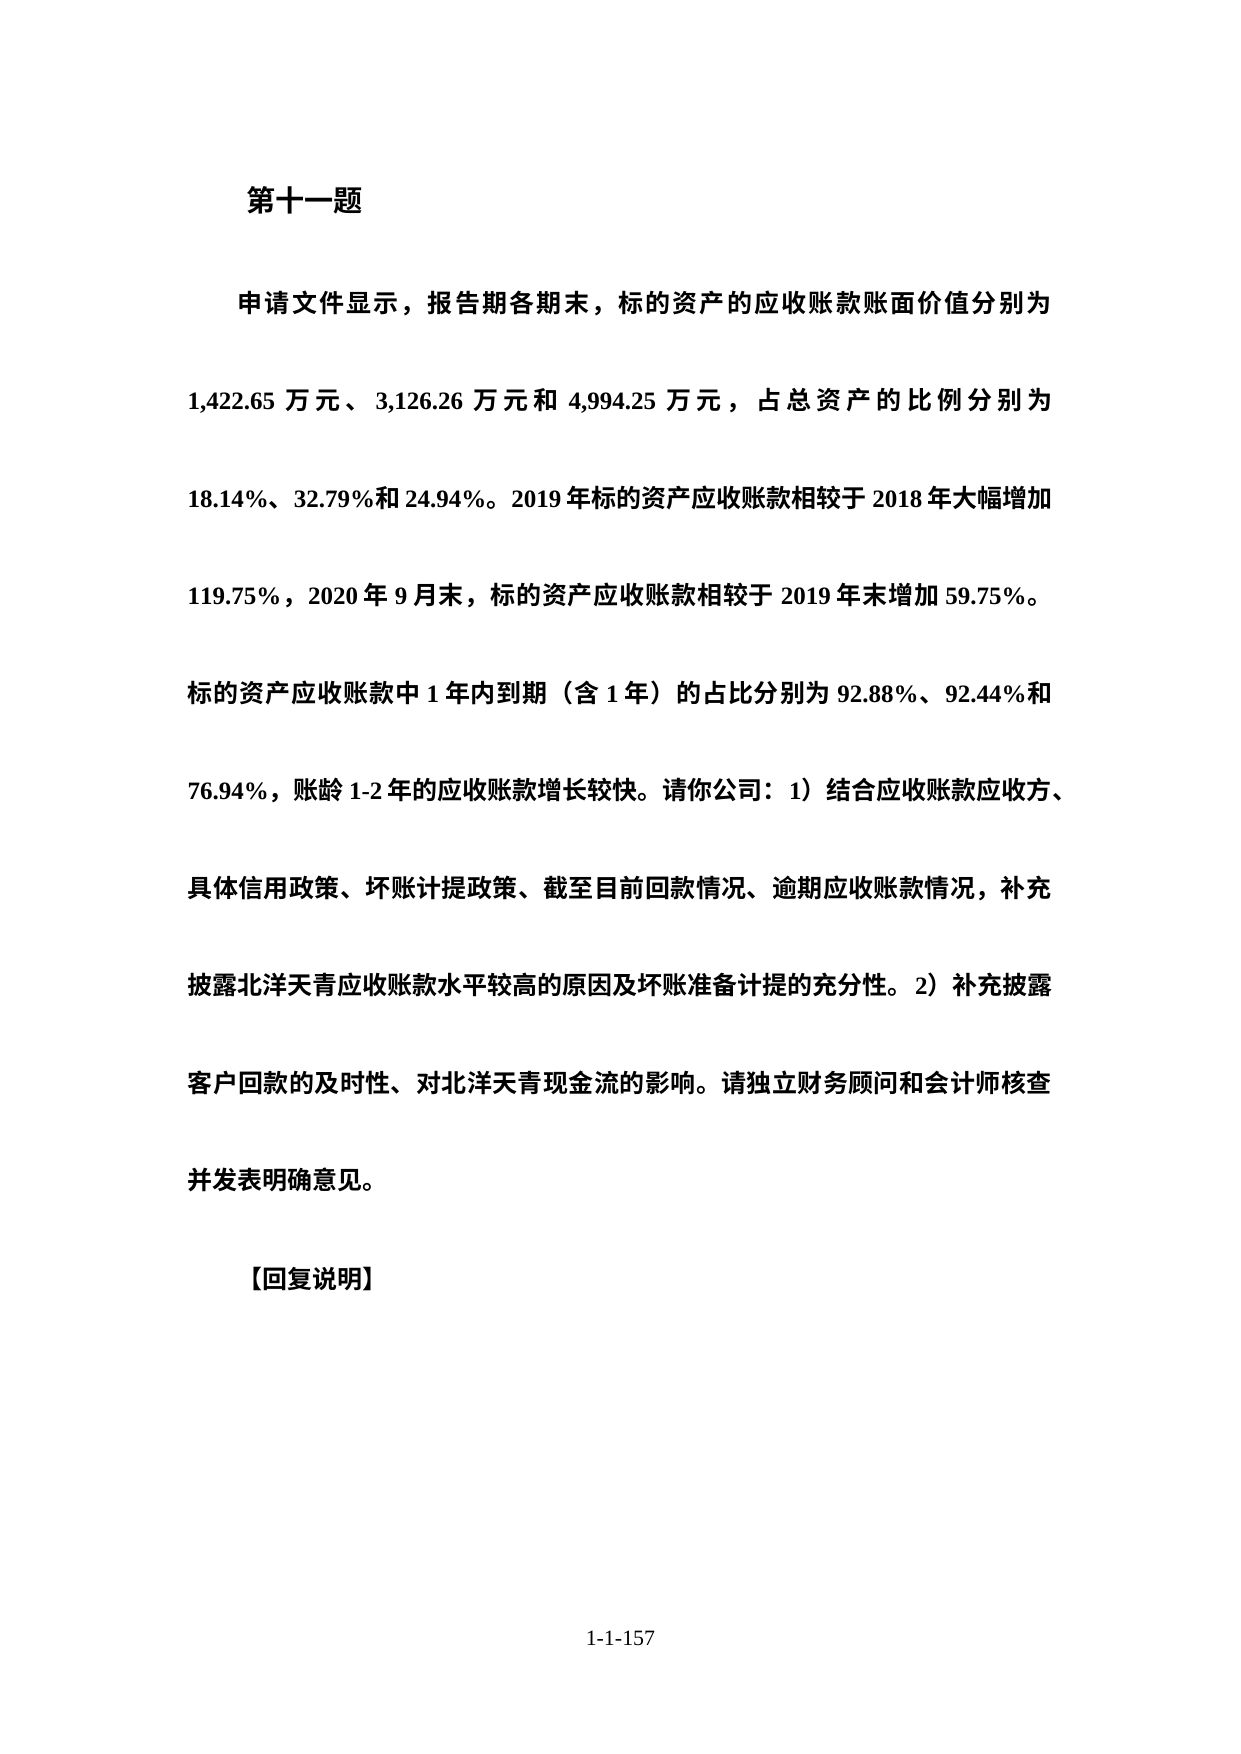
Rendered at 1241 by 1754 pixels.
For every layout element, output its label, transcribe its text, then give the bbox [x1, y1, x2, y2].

text 【回复说明】 [187, 1246, 1053, 1311]
text 申请文件显示，报告期各期末，标的资产的应收账款账面价值分别为1,422.65万元、3,126.26万元和4,994.25万元，占总资产的比例分别为18.14%、32.79%和24.94%。2019年标的资产应收账款相较于2018年大幅增加119.75%，2020年9月末，标的资产应收账款相较于2019年末增加59.75%。标的资产应收账款中1年内到期（含1年）的占比分别为92.88%、92.44%和76.94%，账龄1-2年的应收账款增长较快。请你公司：1）结合应收账款应收方、具体信用政策、坏账计提政策、截至目前回款情况、逾期应收账款情况，补充披露北洋天青应收账款水平较高的原因及坏账准备计提的充分性。2）补充披露客户回款的及时性、对北洋天青现金流的影响。请独立财务顾问和会计师核查并发表明确意见。 [187, 269, 1053, 1211]
text 第十一题 [187, 166, 1053, 231]
